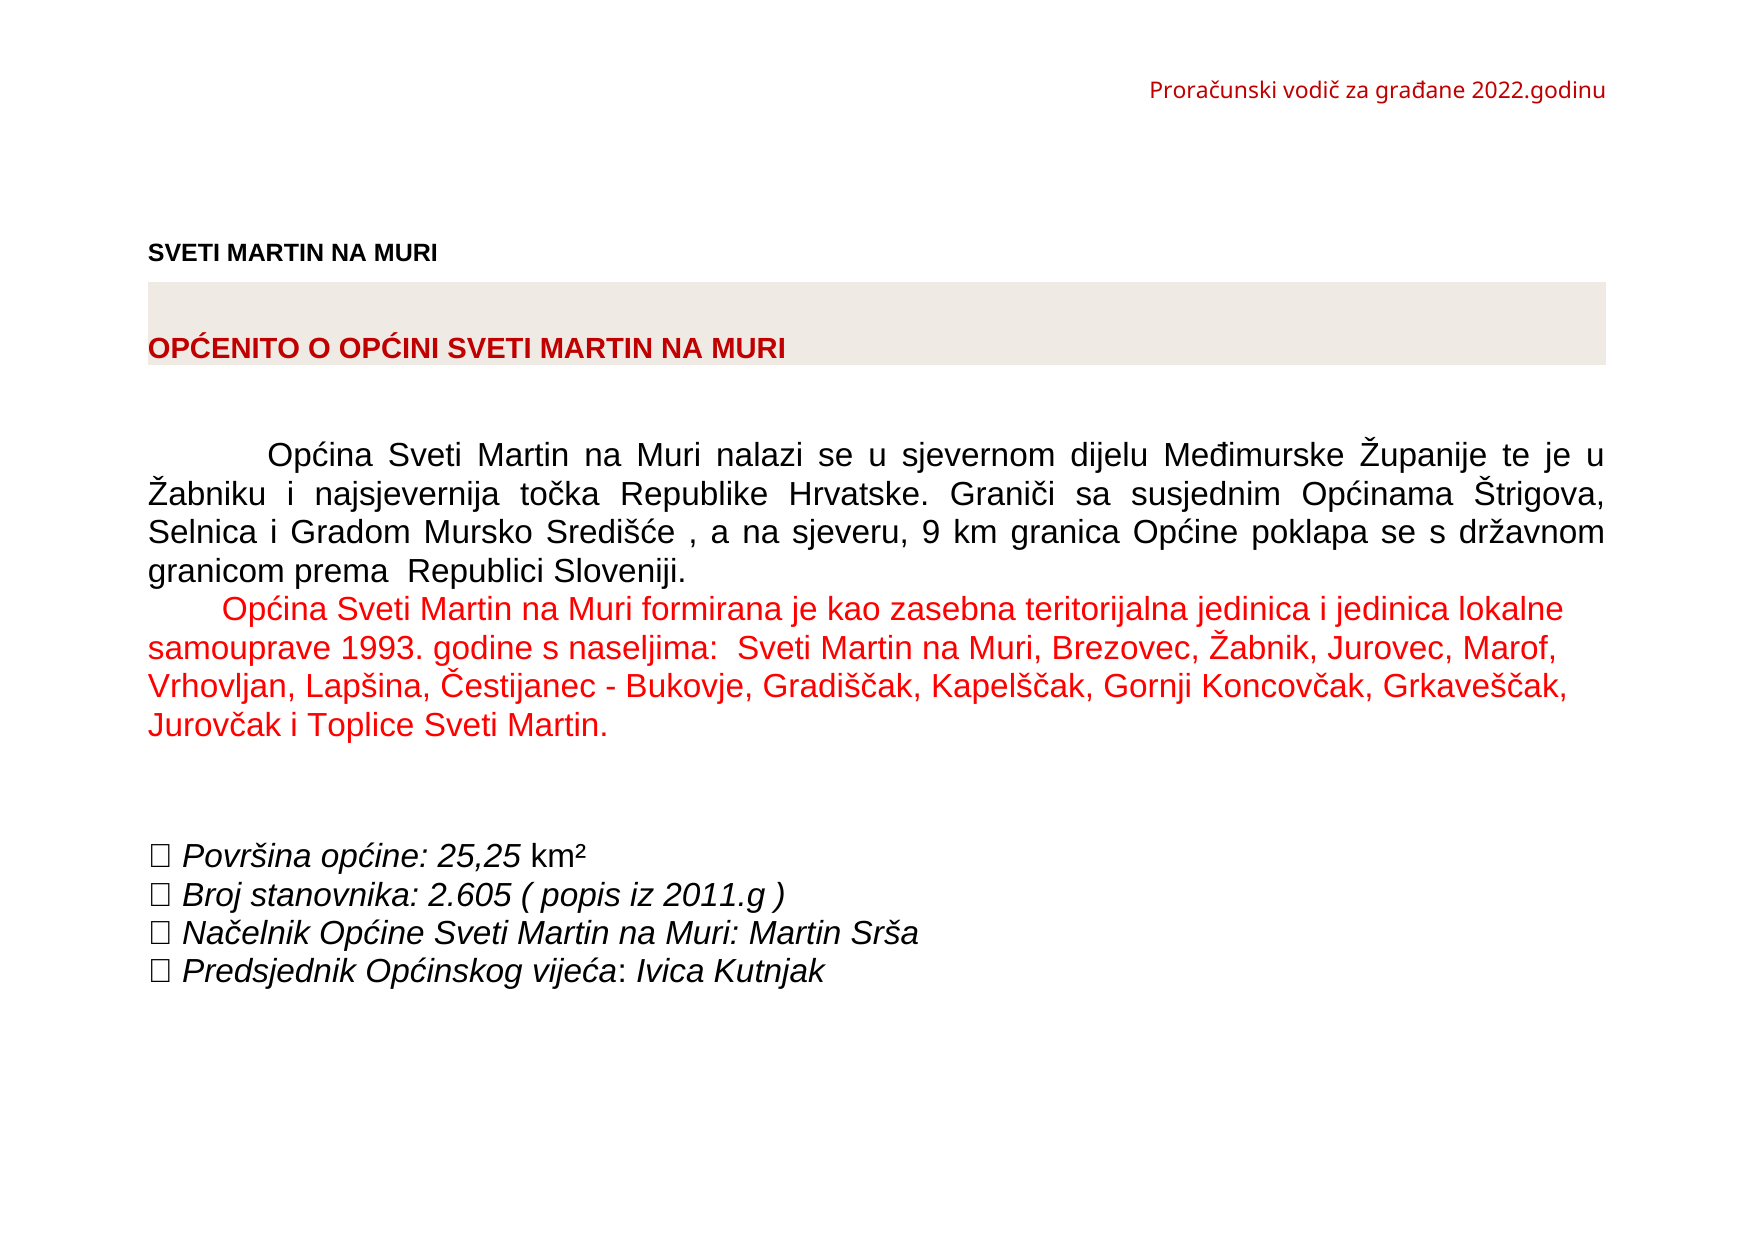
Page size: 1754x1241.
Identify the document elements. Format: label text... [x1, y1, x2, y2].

text  Površina općine: 25,25 km² [148, 836, 1606, 874]
text Općina Sveti Martin na Muri formirana je kao zasebna teritorijalna jedinica i jedinica lokalne samouprave 1993. godine s naseljima: Sveti Martin na Muri, Brezovec, Žabnik, Jurovec, Marof, Vrhovljan, Lapšina, Čestijanec - Bukovje, Gradiščak, Kapelščak, Gornji Koncovčak, Grkaveščak, Jurovčak i Toplice Sveti Martin. [148, 589, 1606, 743]
text  Predsjednik Općinskog vijeća: Ivica Kutnjak [148, 951, 1606, 990]
text SVETI MARTIN NA MURI [148, 238, 1606, 267]
text  Načelnik Općine Sveti Martin na Muri: Martin Srša [148, 913, 1606, 951]
text Općina Sveti Martin na Muri nalazi se u sjevernom dijelu Međimurske Županije te je u Žabniku i najsjevernija točka Republike Hrvatske. Graniči sa susjednim Općinama Štrigova, Selnica i Gradom Mursko Središće , a na sjeveru, 9 km granica Općine poklapa se s državnom granicom prema Republici Sloveniji. [148, 436, 1606, 589]
text  Broj stanovnika: 2.605 ( popis iz 2011.g ) [148, 874, 1606, 913]
text OPĆENITO O OPĆINI SVETI MARTIN NA MURI [148, 331, 1606, 365]
